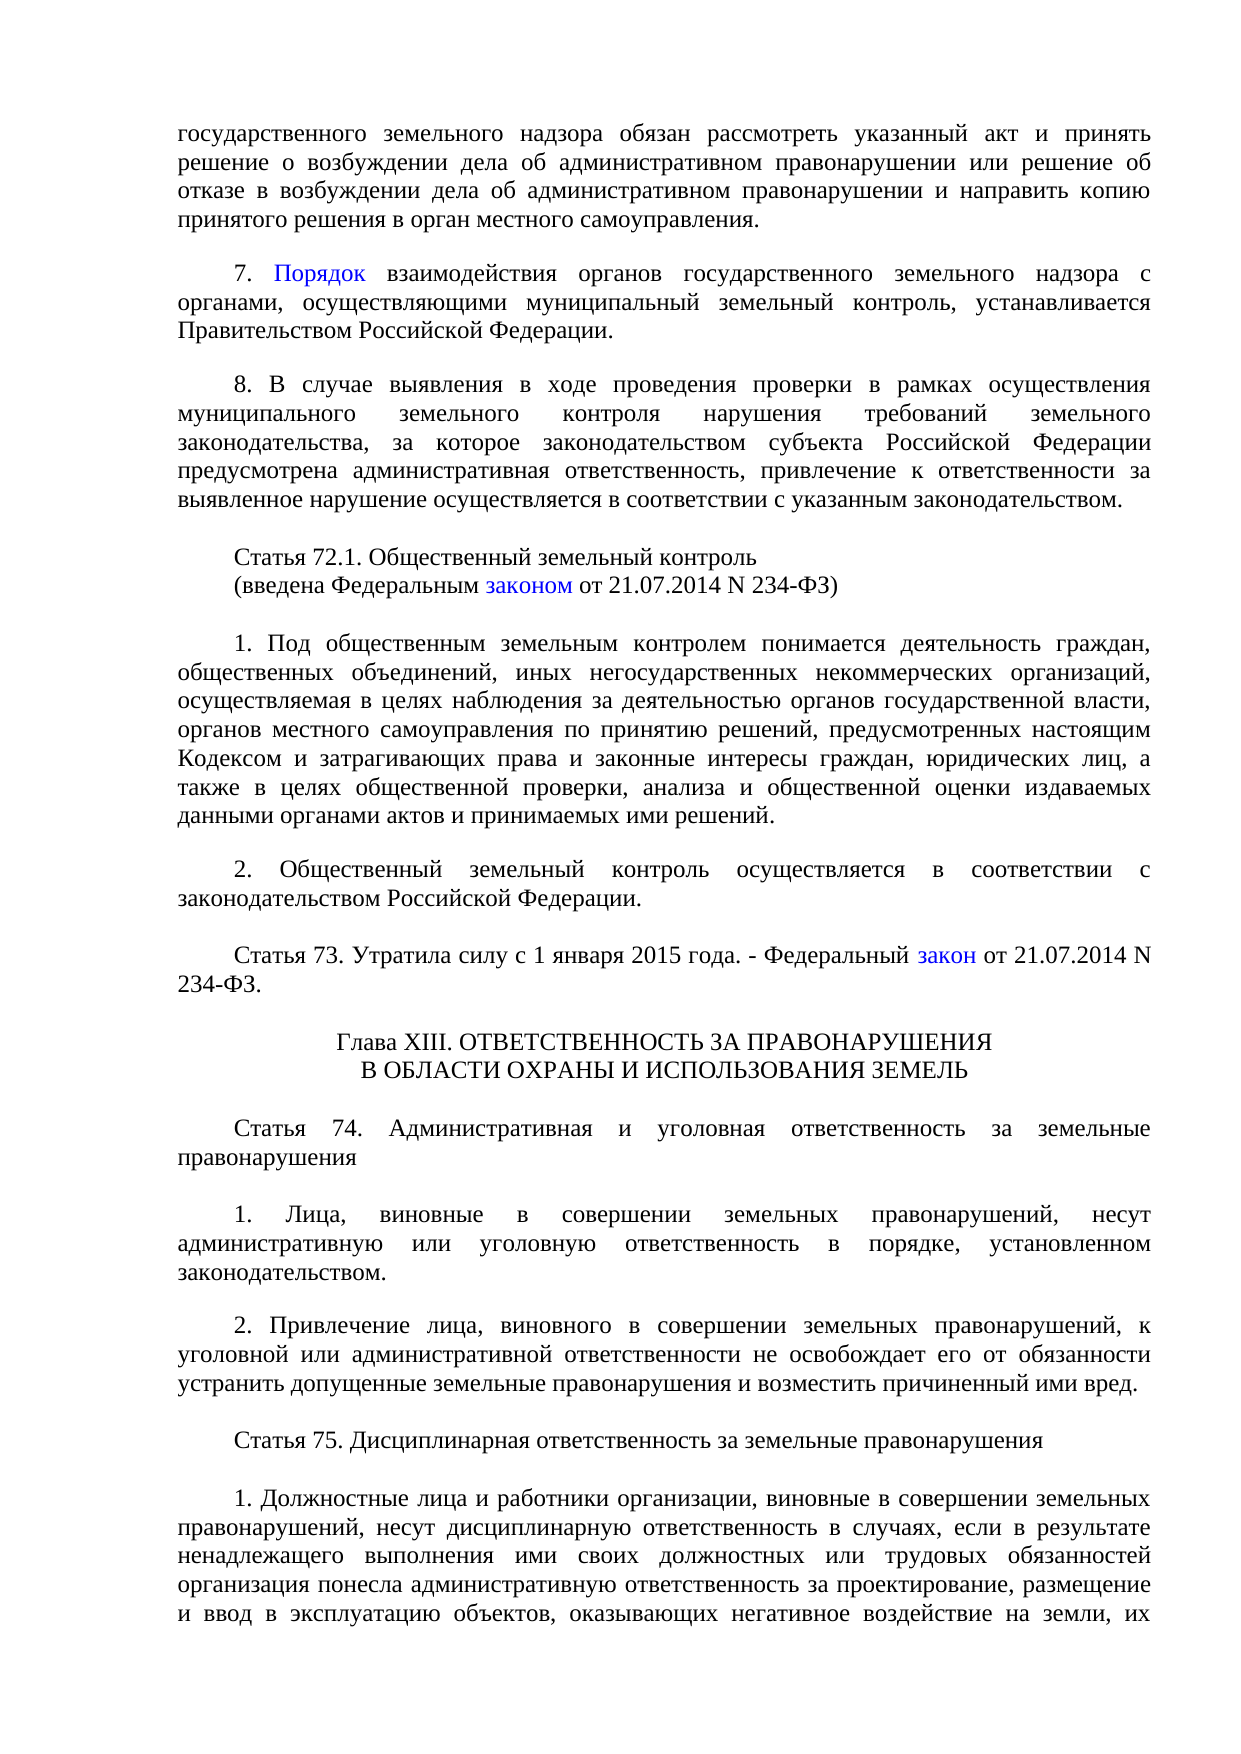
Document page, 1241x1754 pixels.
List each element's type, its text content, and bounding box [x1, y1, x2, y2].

text В ОБЛАСТИ ОХРАНЫ И ИСПОЛЬЗОВАНИЯ ЗЕМЕЛЬ [177, 1056, 1152, 1084]
text 2. Привлечение лица, виновного в совершении земельных правонарушений, к уголовной или административной ответственности не освобождает его от обязанности устранить допущенные земельные правонарушения и возместить причиненный ими вред. [177, 1311, 1152, 1397]
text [177, 118, 1152, 233]
text (введена Федеральным законом от 21.07.2014 N 234-ФЗ) [177, 571, 1152, 599]
text 8. В случае выявления в ходе проведения проверки в рамках осуществления муниципального земельного контроля нарушения требований земельного законодательства, за которое законодательством субъекта Российской Федерации предусмотрена административная ответственность, привлечение к ответственности за выявленное нарушение осуществляется в соответствии с указанным законодательством. [177, 369, 1152, 513]
text Статья 73. Утратила силу с 1 января 2015 года. - Федеральный закон от 21.07.2014 N 234-ФЗ. [177, 941, 1152, 998]
text Глава XIII. ОТВЕТСТВЕННОСТЬ ЗА ПРАВОНАРУШЕНИЯ [177, 1027, 1152, 1056]
text Статья 75. Дисциплинарная ответственность за земельные правонарушения [177, 1426, 1152, 1454]
text 2. Общественный земельный контроль осуществляется в соответствии с законодательством Российской Федерации. [177, 854, 1152, 912]
text 1. Под общественным земельным контролем понимается деятельность граждан, общественных объединений, иных негосударственных некоммерческих организаций, осуществляемая в целях наблюдения за деятельностью органов государственной власти, органов местного самоуправления по принятию решений, предусмотренных настоящим Кодексом и затрагивающих права и законные интересы граждан, юридических лиц, а также в целях общественной проверки, анализа и общественной оценки издаваемых данными органами актов и принимаемых ими решений. [177, 628, 1152, 829]
text 1. Лица, виновные в совершении земельных правонарушений, несут административную или уголовную ответственность в порядке, установленном законодательством. [177, 1199, 1152, 1286]
text Статья 74. Административная и уголовная ответственность за земельные правонарушения [177, 1113, 1152, 1171]
text 7. Порядок взаимодействия органов государственного земельного надзора с органами, осуществляющими муниципальный земельный контроль, устанавливается Правительством Российской Федерации. [177, 258, 1152, 344]
text Статья 72.1. Общественный земельный контроль [177, 542, 1152, 571]
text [177, 1483, 1152, 1627]
